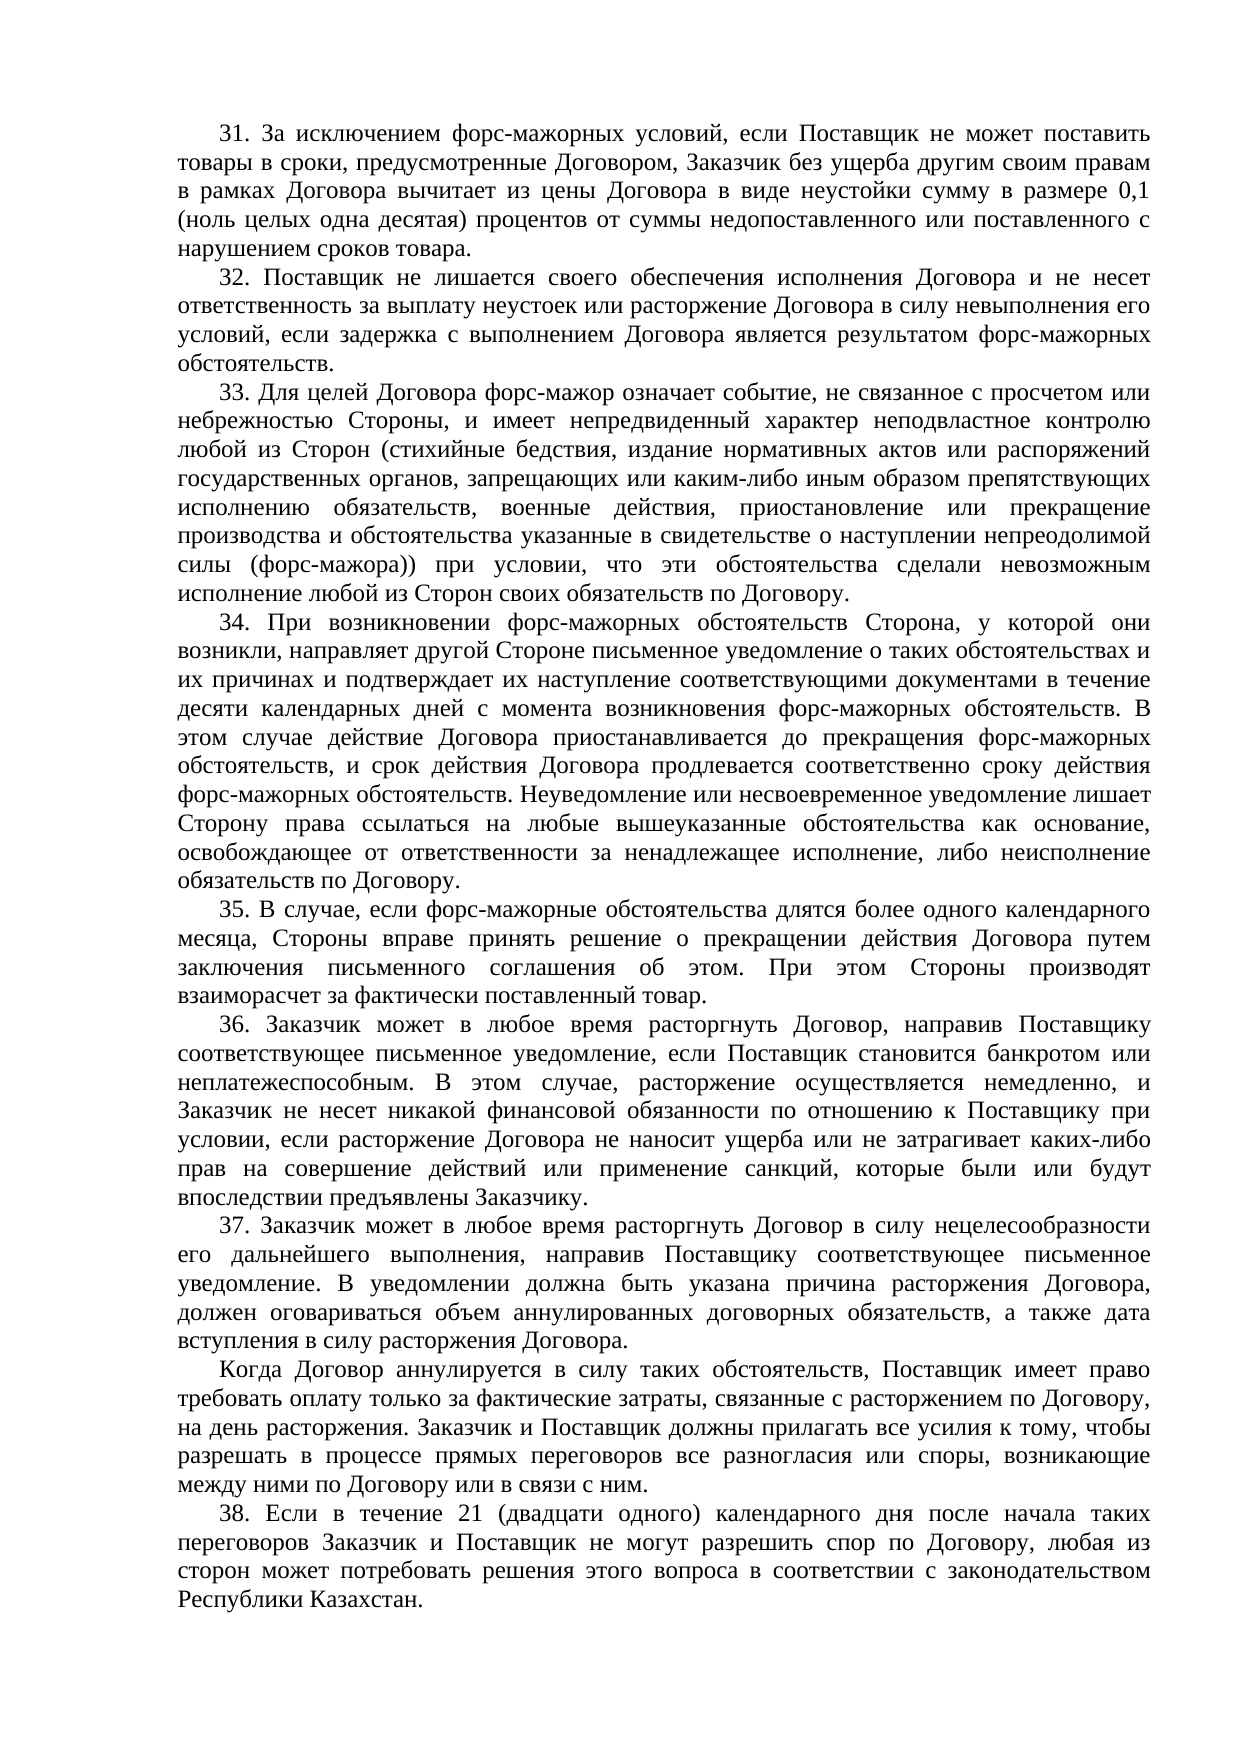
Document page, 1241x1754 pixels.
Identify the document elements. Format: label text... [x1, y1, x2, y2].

text 38. Если в течение 21 (двадцати одного) календарного дня после начала таких переговоров Заказчик и Поставщик не могут разрешить спор по Договору, любая из сторон может потребовать решения этого вопроса в соответствии с законодательством Республики Казахстан. [177, 1498, 1152, 1613]
text 34. При возникновении форс-мажорных обстоятельств Сторона, у которой они возникли, направляет другой Стороне письменное уведомление о таких обстоятельствах и их причинах и подтверждает их наступление соответствующими документами в течение десяти календарных дней с момента возникновения форс-мажорных обстоятельств. В этом случае действие Договора приостанавливается до прекращения форс-мажорных обстоятельств, и срок действия Договора продлевается соответственно сроку действия форс-мажорных обстоятельств. Неуведомление или несвоевременное уведомление лишает Сторону права ссылаться на любые вышеуказанные обстоятельства как основание, освобождающее от ответственности за ненадлежащее исполнение, либо неисполнение обязательств по Договору. [177, 607, 1152, 894]
text 35. В случае, если форс-мажорные обстоятельства длятся более одного календарного месяца, Стороны вправе принять решение о прекращении действия Договора путем заключения письменного соглашения об этом. При этом Стороны производят взаиморасчет за фактически поставленный товар. [177, 894, 1152, 1009]
text 36. Заказчик может в любое время расторгнуть Договор, направив Поставщику соответствующее письменное уведомление, если Поставщик становится банкротом или неплатежеспособным. В этом случае, расторжение осуществляется немедленно, и Заказчик не несет никакой финансовой обязанности по отношению к Поставщику при условии, если расторжение Договора не наносит ущерба или не затрагивает каких-либо прав на совершение действий или применение санкций, которые были или будут впоследствии предъявлены Заказчику. [177, 1009, 1152, 1211]
text 33. Для целей Договора форс-мажор означает событие, не связанное с просчетом или небрежностью Стороны, и имеет непредвиденный характер неподвластное контролю любой из Сторон (стихийные бедствия, издание нормативных актов или распоряжений государственных органов, запрещающих или каким-либо иным образом препятствующих исполнению обязательств, военные действия, приостановление или прекращение производства и обстоятельства указанные в свидетельстве о наступлении непреодолимой силы (форс-мажора)) при условии, что эти обстоятельства сделали невозможным исполнение любой из Сторон своих обязательств по Договору. [177, 377, 1152, 607]
text 37. Заказчик может в любое время расторгнуть Договор в силу нецелесообразности его дальнейшего выполнения, направив Поставщику соответствующее письменное уведомление. В уведомлении должна быть указана причина расторжения Договора, должен оговариваться объем аннулированных договорных обязательств, а также дата вступления в силу расторжения Договора. [177, 1211, 1152, 1354]
text Когда Договор аннулируется в силу таких обстоятельств, Поставщик имеет право требовать оплату только за фактические затраты, связанные с расторжением по Договору, на день расторжения. Заказчик и Поставщик должны прилагать все усилия к тому, чтобы разрешать в процессе прямых переговоров все разногласия или споры, возникающие между ними по Договору или в связи с ним. [177, 1354, 1152, 1498]
text 32. Поставщик не лишается своего обеспечения исполнения Договора и не несет ответственность за выплату неустоек или расторжение Договора в силу невыполнения его условий, если задержка с выполнением Договора является результатом форс-мажорных обстоятельств. [177, 262, 1152, 377]
text 31. За исключением форс-мажорных условий, если Поставщик не может поставить товары в сроки, предусмотренные Договором, Заказчик без ущерба другим своим правам в рамках Договора вычитает из цены Договора в виде неустойки сумму в размере 0,1 (ноль целых одна десятая) процентов от суммы недопоставленного или поставленного с нарушением сроков товара. [177, 118, 1152, 262]
